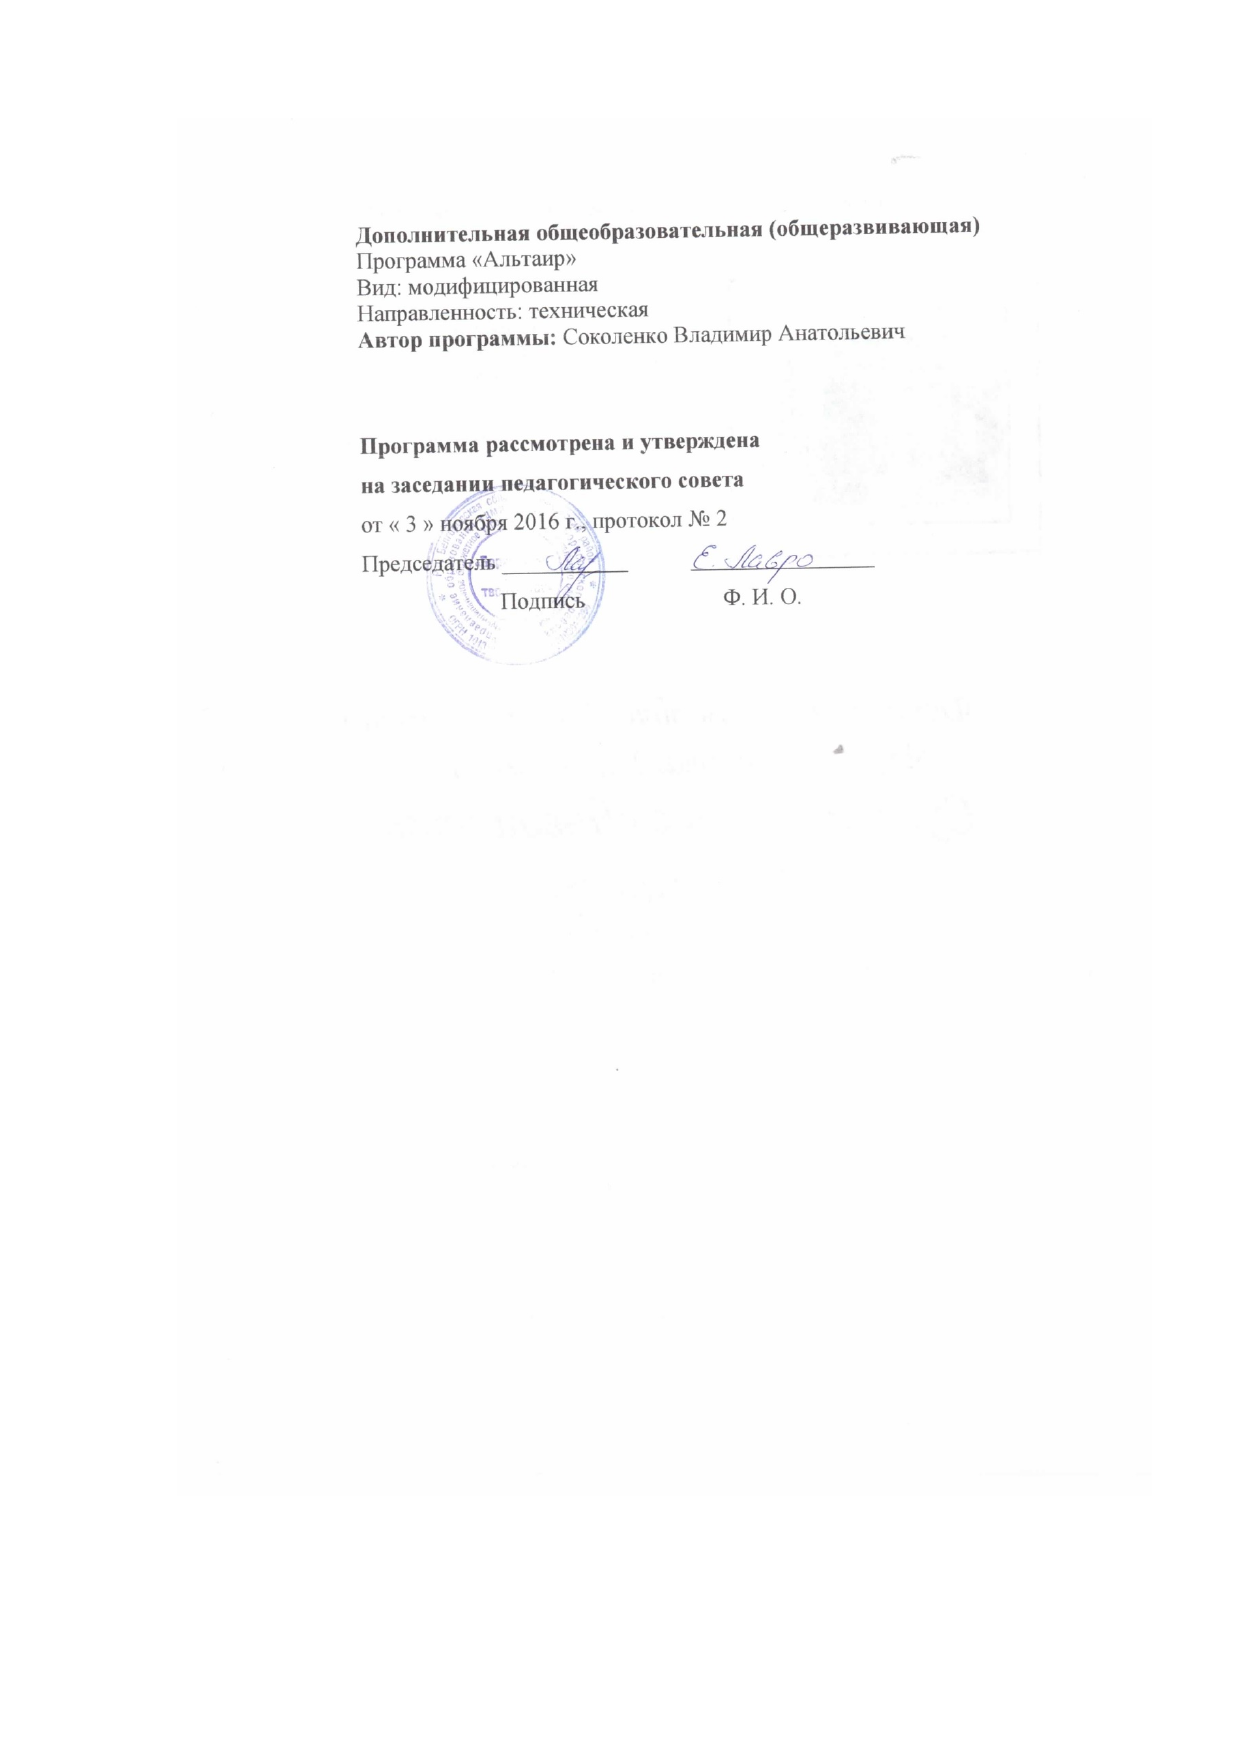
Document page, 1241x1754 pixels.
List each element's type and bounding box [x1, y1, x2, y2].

picture [177, 118, 1152, 1496]
